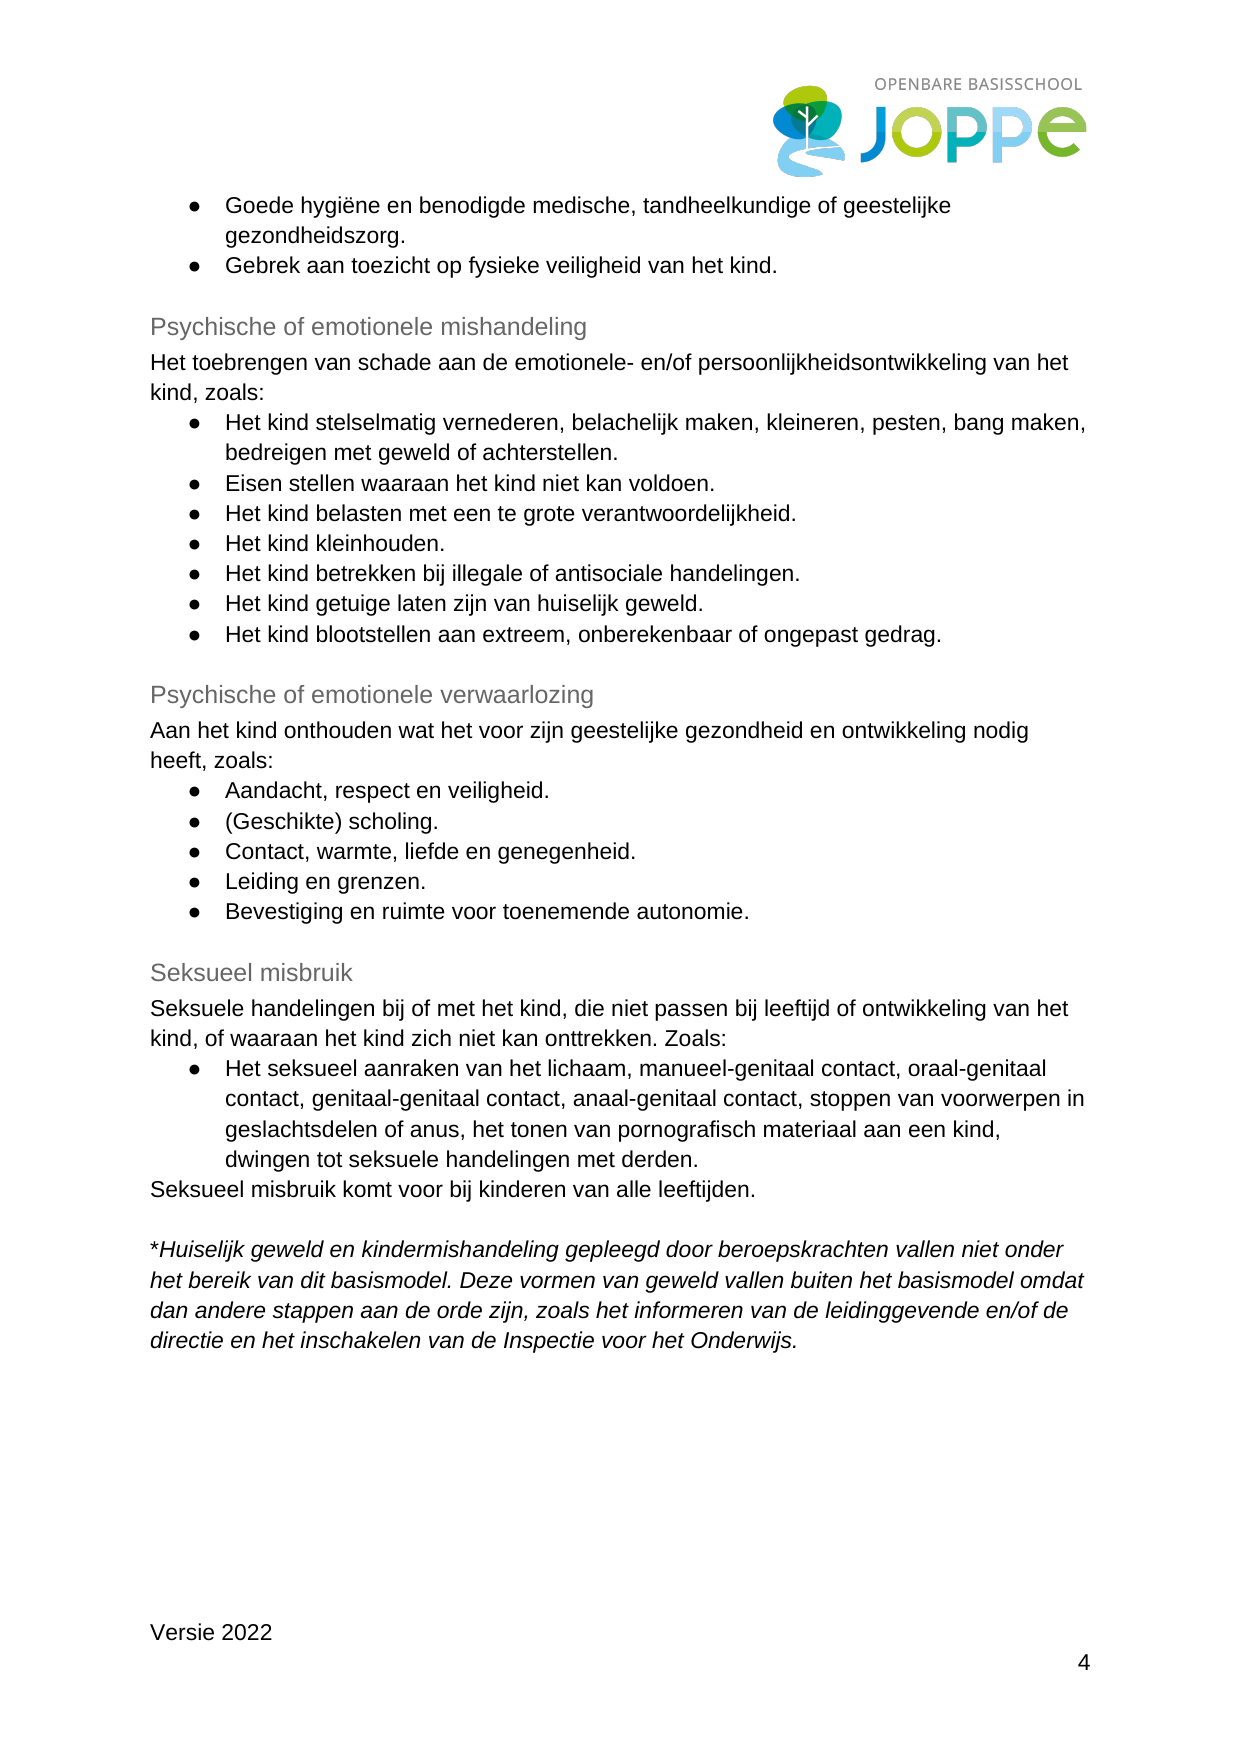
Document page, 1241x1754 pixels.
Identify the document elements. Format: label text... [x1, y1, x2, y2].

list Het kind getuige laten zijn van huiselijk geweld. [187, 590, 1090, 617]
list Leiding en grenzen. [187, 868, 1090, 894]
list Contact, warmte, liefde en genegenheid. [187, 838, 1090, 864]
picture [773, 78, 1087, 177]
list Het seksueel aanraken van het lichaam, manueel-genitaal contact, oraal-genitaal contact, genitaal-genitaal contact, anaal-genitaal contact, stoppen van voorwerpen in geslachtsdelen of anus, het tonen van pornografisch materiaal aan een kind, dwingen tot seksuele handelingen met derden. [187, 1055, 1090, 1172]
text Seksuele handelingen bij of met het kind, die niet passen bij leeftijd of ontwikkeling van het kind, of waaraan het kind zich niet kan onttrekken. Zoals: [150, 995, 1090, 1051]
list Goede hygiëne en benodigde medische, tandheelkundige of geestelijke gezondheidszorg. [187, 192, 1090, 248]
text *Huiselijk geweld en kindermishandeling gepleegd door beroepskrachten vallen niet onder het bereik van dit basismodel. Deze vormen van geweld vallen buiten het basismodel omdat dan andere stappen aan de orde zijn, zoals het informeren van de leidinggevende en/of de directie en het inschakelen van de Inspectie voor het Onderwijs. [150, 1236, 1090, 1353]
list Aandacht, respect en veiligheid. [187, 777, 1090, 804]
list Eisen stellen waaraan het kind niet kan voldoen. [187, 469, 1090, 496]
list Gebrek aan toezicht op fysieke veiligheid van het kind. [187, 252, 1090, 279]
subtitle Psychische of emotionele mishandeling [150, 312, 1090, 340]
list Het kind betrekken bij illegale of antisociale handelingen. [187, 560, 1090, 587]
subtitle Psychische of emotionele verwaarlozing [150, 680, 1090, 709]
text Het toebrengen van schade aan de emotionele- en/of persoonlijkheidsontwikkeling van het kind, zoals: [150, 349, 1090, 405]
subtitle Seksueel misbruik [150, 958, 1090, 986]
list Het kind blootstellen aan extreem, onberekenbaar of ongepast gedrag. [187, 621, 1090, 647]
text Seksueel misbruik komt voor bij kinderen van alle leeftijden. [150, 1176, 1090, 1202]
list (Geschikte) scholing. [187, 808, 1090, 834]
list Het kind belasten met een te grote verantwoordelijkheid. [187, 500, 1090, 526]
list Het kind kleinhouden. [187, 530, 1090, 556]
list Bevestiging en ruimte voor toenemende autonomie. [187, 898, 1090, 925]
list Het kind stelselmatig vernederen, belachelijk maken, kleineren, pesten, bang maken, bedreigen met geweld of achterstellen. [187, 409, 1090, 466]
text Aan het kind onthouden wat het voor zijn geestelijke gezondheid en ontwikkeling nodig heeft, zoals: [150, 717, 1090, 774]
